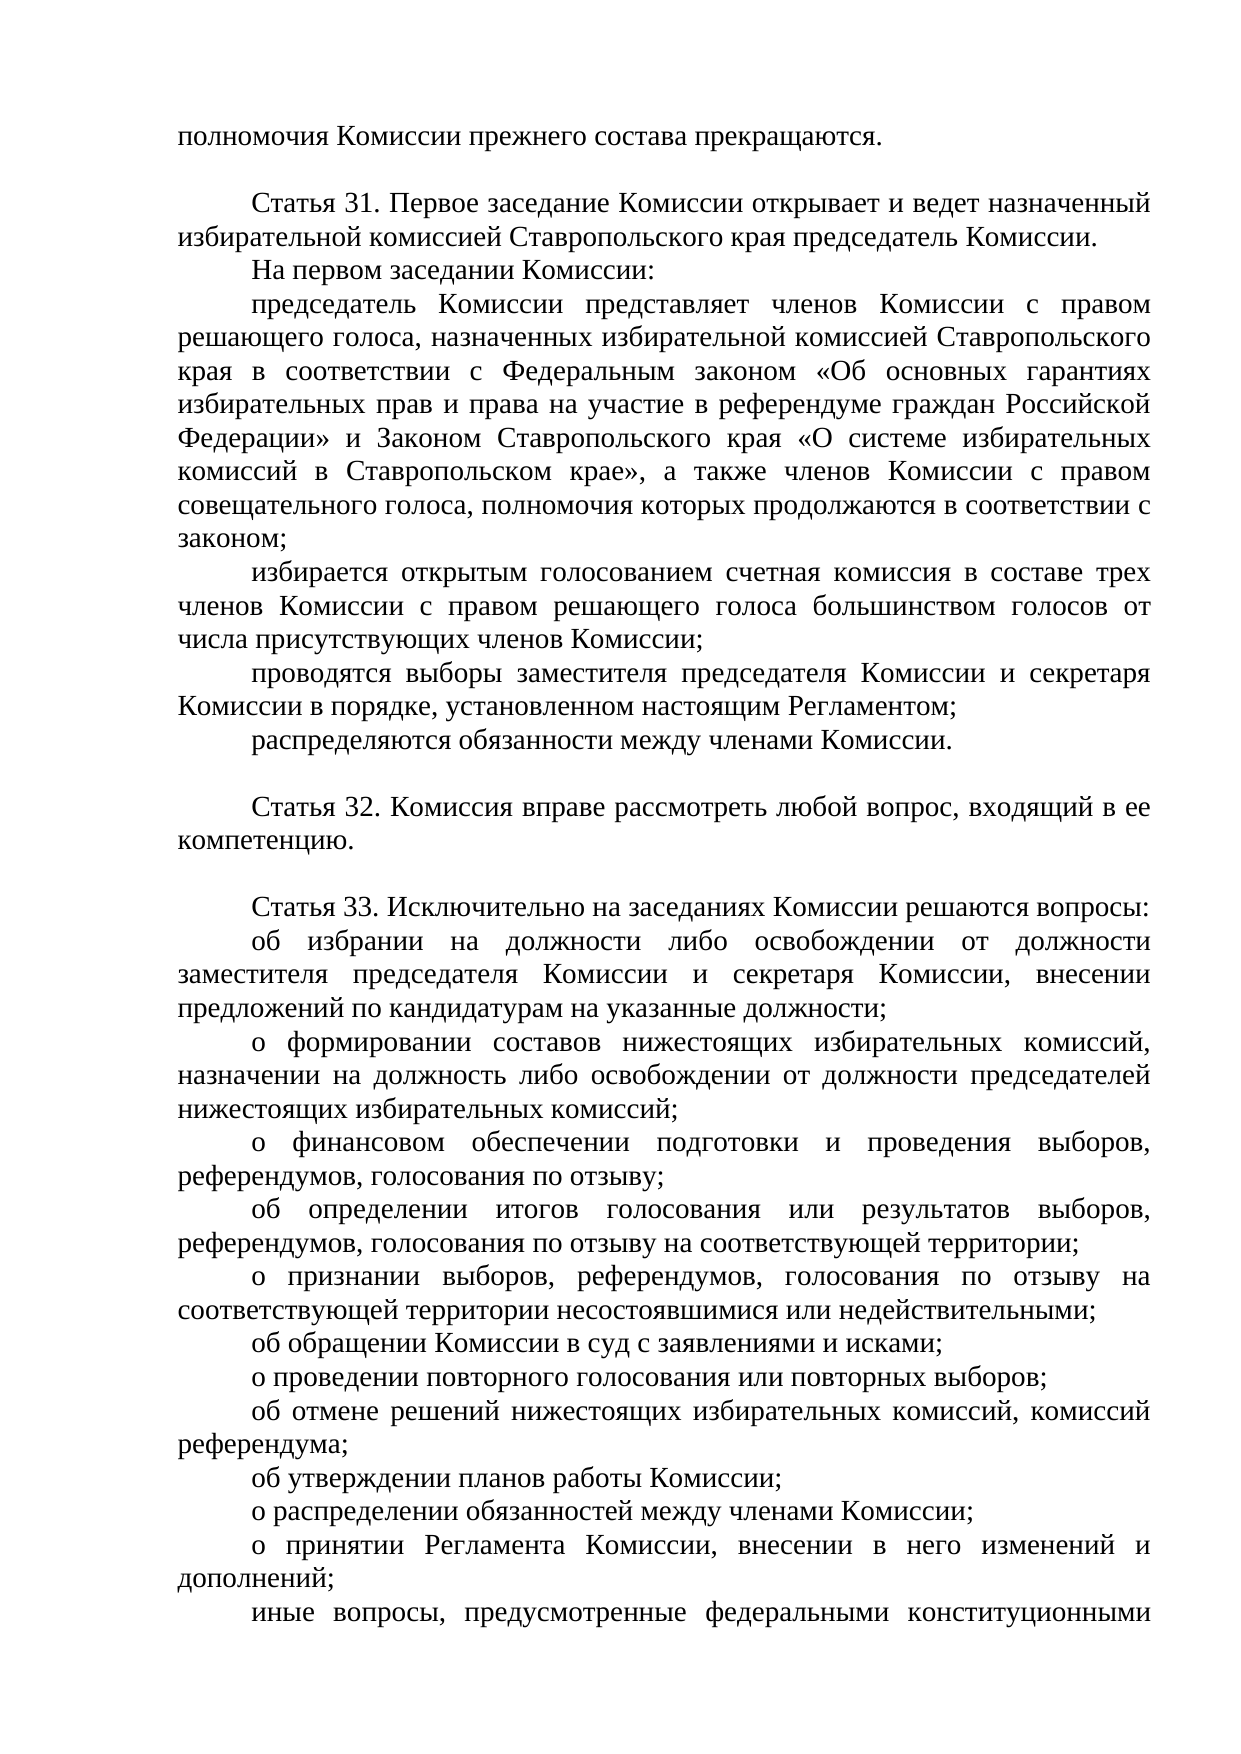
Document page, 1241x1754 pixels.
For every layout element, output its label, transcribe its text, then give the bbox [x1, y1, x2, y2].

text о проведении повторного голосования или повторных выборов; [177, 1359, 1152, 1393]
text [177, 118, 1152, 152]
text Статья 31. Первое заседание Комиссии открывает и ведет назначенный избирательной комиссией Ставропольского края председатель Комиссии. [177, 185, 1152, 252]
text об обращении Комиссии в суд с заявлениями и исками; [177, 1326, 1152, 1359]
text о распределении обязанностей между членами Комиссии; [177, 1493, 1152, 1527]
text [177, 1594, 1152, 1627]
text Статья 33. Исключительно на заседаниях Комиссии решаются вопросы: [177, 889, 1152, 923]
text об избрании на должности либо освобождении от должности заместителя председателя Комиссии и секретаря Комиссии, внесении предложений по кандидатурам на указанные должности; [177, 923, 1152, 1024]
text о формировании составов нижестоящих избирательных комиссий, назначении на должность либо освобождении от должности председателей нижестоящих избирательных комиссий; [177, 1024, 1152, 1124]
text об определении итогов голосования или результатов выборов, референдумов, голосования по отзыву на соответствующей территории; [177, 1191, 1152, 1258]
text об отмене решений нижестоящих избирательных комиссий, комиссий референдума; [177, 1393, 1152, 1460]
text о признании выборов, референдумов, голосования по отзыву на соответствующей территории несостоявшимися или недействительными; [177, 1258, 1152, 1326]
text Статья 32. Комиссия вправе рассмотреть любой вопрос, входящий в ее компетенцию. [177, 789, 1152, 856]
text проводятся выборы заместителя председателя Комиссии и секретаря Комиссии в порядке, установленном настоящим Регламентом; [177, 655, 1152, 722]
text о финансовом обеспечении подготовки и проведения выборов, референдумов, голосования по отзыву; [177, 1124, 1152, 1191]
text о принятии Регламента Комиссии, внесении в него изменений и дополнений; [177, 1527, 1152, 1594]
text На первом заседании Комиссии: [177, 252, 1152, 286]
text избирается открытым голосованием счетная комиссия в составе трех членов Комиссии с правом решающего голоса большинством голосов от числа присутствующих членов Комиссии; [177, 554, 1152, 655]
text об утверждении планов работы Комиссии; [177, 1460, 1152, 1493]
text распределяются обязанности между членами Комиссии. [177, 722, 1152, 755]
text председатель Комиссии представляет членов Комиссии с правом решающего голоса, назначенных избирательной комиссией Ставропольского края в соответствии с Федеральным законом «Об основных гарантиях избирательных прав и права на участие в референдуме граждан Российской Федерации» и Законом Ставропольского края «О системе избирательных комиссий в Ставропольском крае», а также членов Комиссии с правом совещательного голоса, полномочия которых продолжаются в соответствии с законом; [177, 286, 1152, 554]
